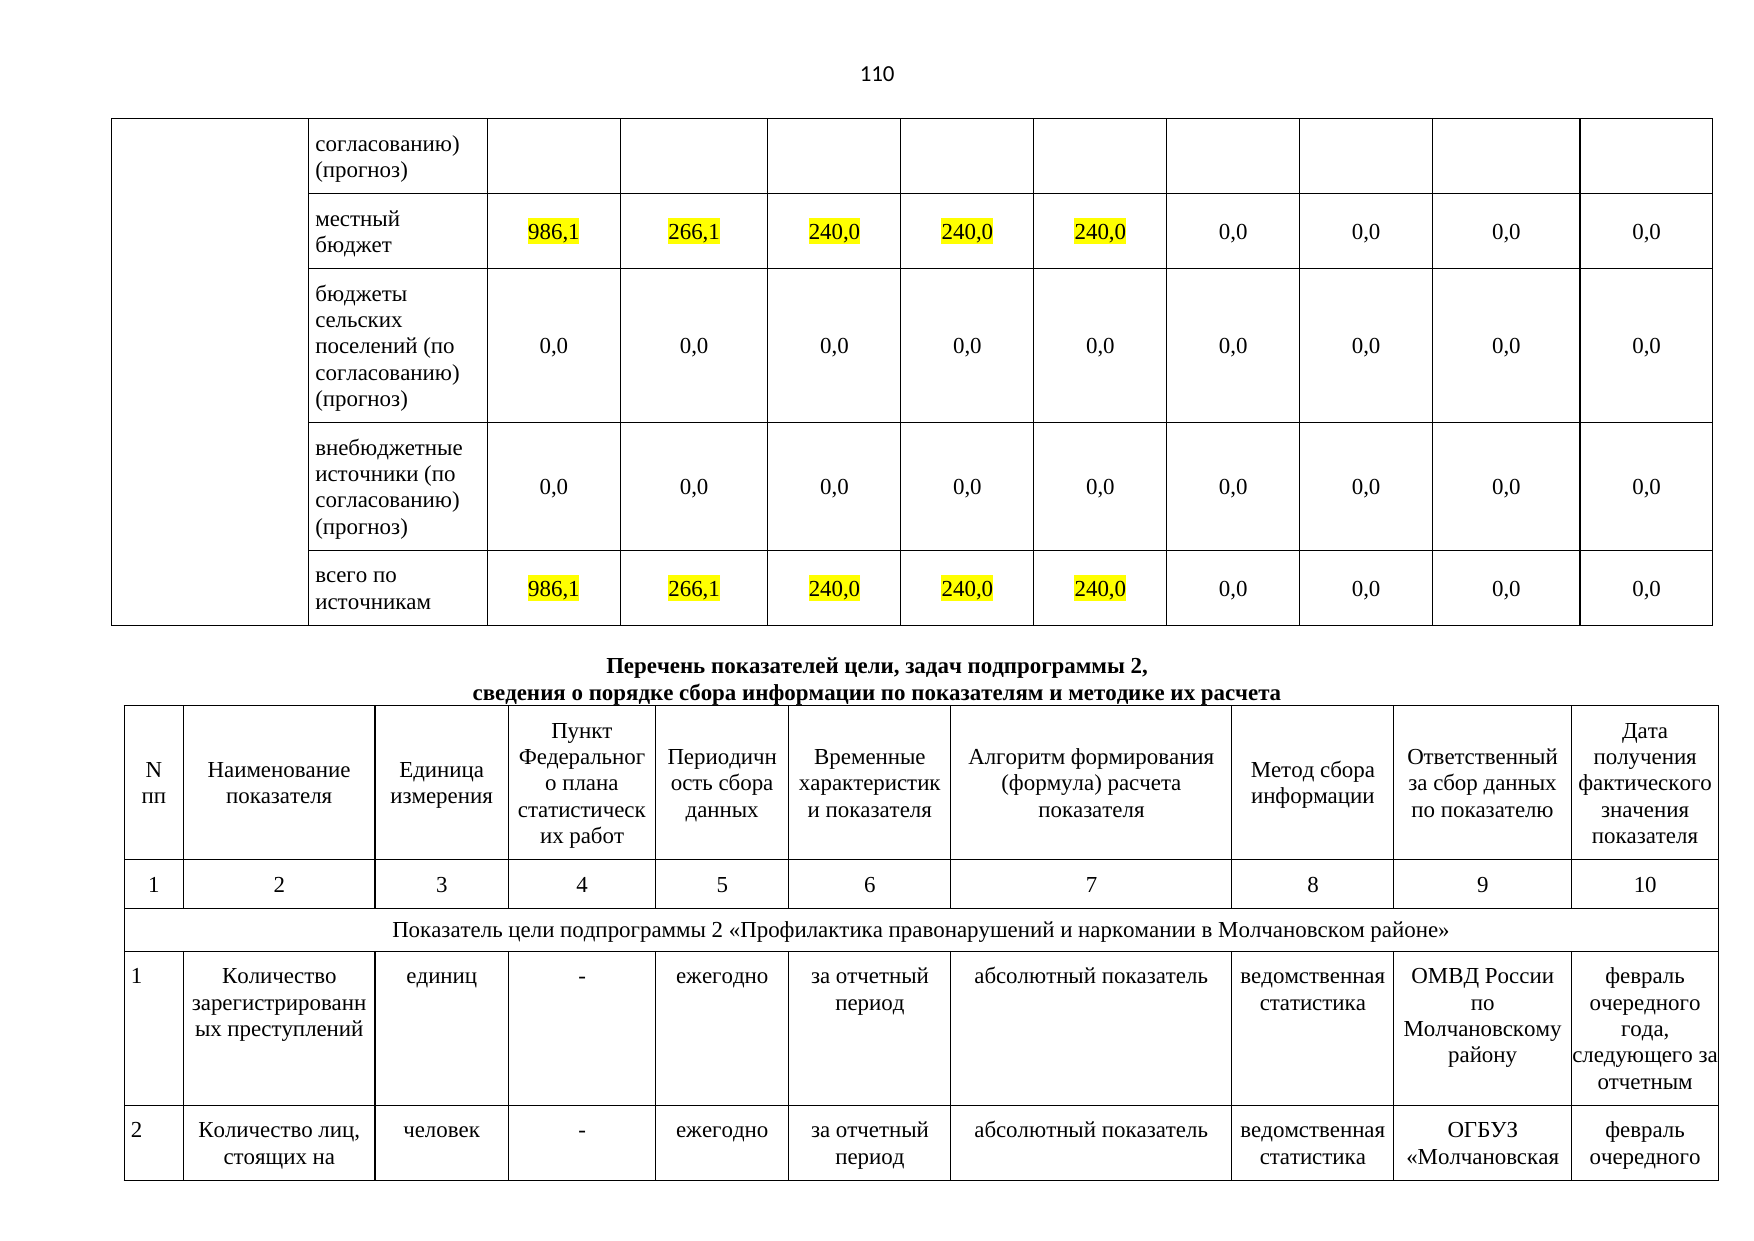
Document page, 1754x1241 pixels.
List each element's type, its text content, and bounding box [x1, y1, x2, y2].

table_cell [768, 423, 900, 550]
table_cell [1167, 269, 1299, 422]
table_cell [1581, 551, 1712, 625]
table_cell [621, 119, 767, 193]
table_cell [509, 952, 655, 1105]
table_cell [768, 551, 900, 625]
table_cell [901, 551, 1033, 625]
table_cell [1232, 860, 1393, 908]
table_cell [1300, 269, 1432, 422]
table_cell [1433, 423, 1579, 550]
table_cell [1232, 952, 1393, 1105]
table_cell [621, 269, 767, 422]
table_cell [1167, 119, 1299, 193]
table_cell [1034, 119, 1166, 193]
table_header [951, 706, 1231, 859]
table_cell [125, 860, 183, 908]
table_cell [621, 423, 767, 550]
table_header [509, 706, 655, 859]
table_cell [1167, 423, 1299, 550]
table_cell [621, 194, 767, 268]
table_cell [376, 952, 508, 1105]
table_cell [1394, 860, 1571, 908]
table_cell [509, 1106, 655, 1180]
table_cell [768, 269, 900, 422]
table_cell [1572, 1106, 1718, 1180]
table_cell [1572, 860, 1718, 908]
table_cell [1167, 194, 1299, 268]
title Перечень показателей цели, задач подпрограммы 2, [118, 652, 1636, 679]
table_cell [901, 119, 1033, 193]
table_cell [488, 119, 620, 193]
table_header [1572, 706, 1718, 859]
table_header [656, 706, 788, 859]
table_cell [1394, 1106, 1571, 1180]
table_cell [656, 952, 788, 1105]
title сведения о порядке сбора информации по показателям и методике их расчета [118, 679, 1636, 705]
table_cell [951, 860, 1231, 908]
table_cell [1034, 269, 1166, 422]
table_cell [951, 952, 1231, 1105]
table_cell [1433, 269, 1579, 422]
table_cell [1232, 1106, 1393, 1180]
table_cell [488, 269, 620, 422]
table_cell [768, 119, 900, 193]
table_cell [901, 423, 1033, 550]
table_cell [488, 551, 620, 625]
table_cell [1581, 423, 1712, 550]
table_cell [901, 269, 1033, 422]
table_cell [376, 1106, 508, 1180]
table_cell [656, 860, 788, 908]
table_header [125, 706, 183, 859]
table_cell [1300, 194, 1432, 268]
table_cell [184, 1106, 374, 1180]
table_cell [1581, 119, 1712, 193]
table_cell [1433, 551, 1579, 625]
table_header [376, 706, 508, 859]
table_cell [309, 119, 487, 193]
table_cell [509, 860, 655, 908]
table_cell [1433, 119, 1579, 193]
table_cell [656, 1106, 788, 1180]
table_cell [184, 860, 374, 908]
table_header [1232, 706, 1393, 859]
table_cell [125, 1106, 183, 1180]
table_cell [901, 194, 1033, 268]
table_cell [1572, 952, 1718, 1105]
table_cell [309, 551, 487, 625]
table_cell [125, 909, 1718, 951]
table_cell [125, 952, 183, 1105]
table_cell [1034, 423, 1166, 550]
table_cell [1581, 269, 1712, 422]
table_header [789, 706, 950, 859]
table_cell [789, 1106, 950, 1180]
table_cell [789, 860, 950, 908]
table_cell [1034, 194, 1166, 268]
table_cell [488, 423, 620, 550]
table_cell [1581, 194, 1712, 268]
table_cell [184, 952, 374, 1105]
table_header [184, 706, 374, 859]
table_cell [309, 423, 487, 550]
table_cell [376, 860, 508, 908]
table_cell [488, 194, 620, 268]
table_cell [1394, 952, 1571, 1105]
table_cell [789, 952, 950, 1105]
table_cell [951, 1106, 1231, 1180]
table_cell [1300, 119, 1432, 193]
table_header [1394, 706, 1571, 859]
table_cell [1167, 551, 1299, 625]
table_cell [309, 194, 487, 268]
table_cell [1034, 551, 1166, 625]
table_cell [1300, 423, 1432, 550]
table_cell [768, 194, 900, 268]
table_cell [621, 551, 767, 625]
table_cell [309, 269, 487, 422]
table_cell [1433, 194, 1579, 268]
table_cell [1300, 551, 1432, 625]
